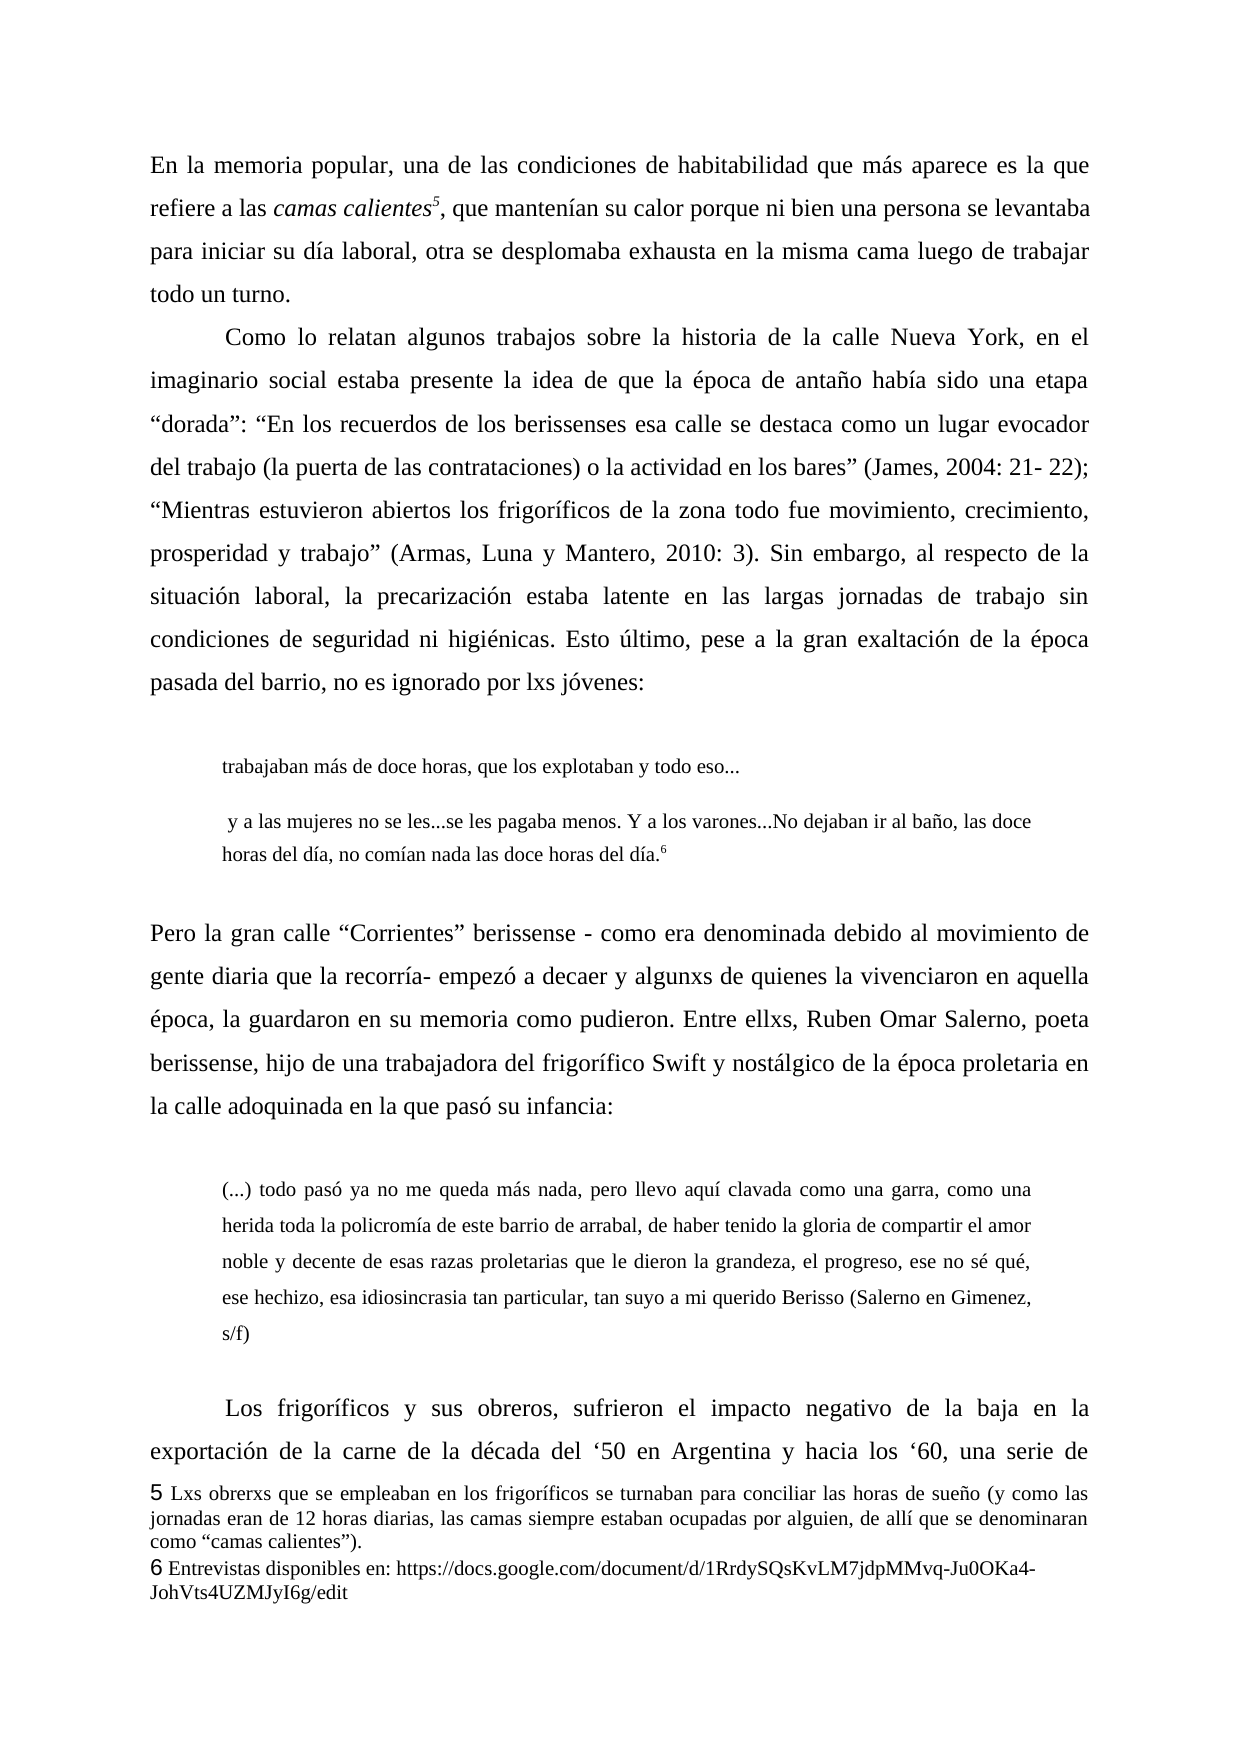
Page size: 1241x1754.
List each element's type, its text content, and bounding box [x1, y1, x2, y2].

text En la memoria popular, una de las condiciones de habitabilidad que más aparece es la que refiere a las camas calientes, que mantenían su calor porque ni bien una persona se levantaba para iniciar su día laboral, otra se desplomaba exhausta en la misma cama luego de trabajar todo un turno. [150, 150, 1090, 308]
text y a las mujeres no se les...se les pagaba menos. Y a los varones...No dejaban ir al baño, las doce horas del día, no comían nada las doce horas del día. [222, 809, 1032, 866]
text Pero la gran calle “Corrientes” berissense - como era denominada debido al movimiento de gente diaria que la recorría- empezó a decaer y algunxs de quienes la vivenciaron en aquella época, la guardaron en su memoria como pudieron. Entre ellxs, Ruben Omar Salerno, poeta berissense, hijo de una trabajadora del frigorífico Swift y nostálgico de la época proletaria en la calle adoquinada en la que pasó su infancia: [150, 918, 1090, 1119]
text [150, 1393, 1090, 1465]
text Como lo relatan algunos trabajos sobre la historia de la calle Nueva York, en el imaginario social estaba presente la idea de que la época de antaño había sido una etapa “dorada”: “En los recuerdos de los berissenses esa calle se destaca como un lugar evocador del trabajo (la puerta de las contrataciones) o la actividad en los bares” (James, 2004: 21- 22); “Mientras estuvieron abiertos los frigoríficos de la zona todo fue movimiento, crecimiento, prosperidad y trabajo” (Armas, Luna y Mantero, 2010: 3). Sin embargo, al respecto de la situación laboral, la precarización estaba latente en las largas jornadas de trabajo sin condiciones de seguridad ni higiénicas. Esto último, pese a la gran exaltación de la época pasada del barrio, no es ignorado por lxs jóvenes: [150, 322, 1090, 696]
text trabajaban más de doce horas, que los explotaban y todo eso... [222, 754, 1032, 778]
text (...) todo pasó ya no me queda más nada, pero llevo aquí clavada como una garra, como una herida toda la policromía de este barrio de arrabal, de haber tenido la gloria de compartir el amor noble y decente de esas razas proletarias que le dieron la grandeza, el progreso, ese no sé qué, ese hechizo, esa idiosincrasia tan particular, tan suyo a mi querido Berisso (Salerno en Gimenez, s/f) [222, 1177, 1032, 1345]
